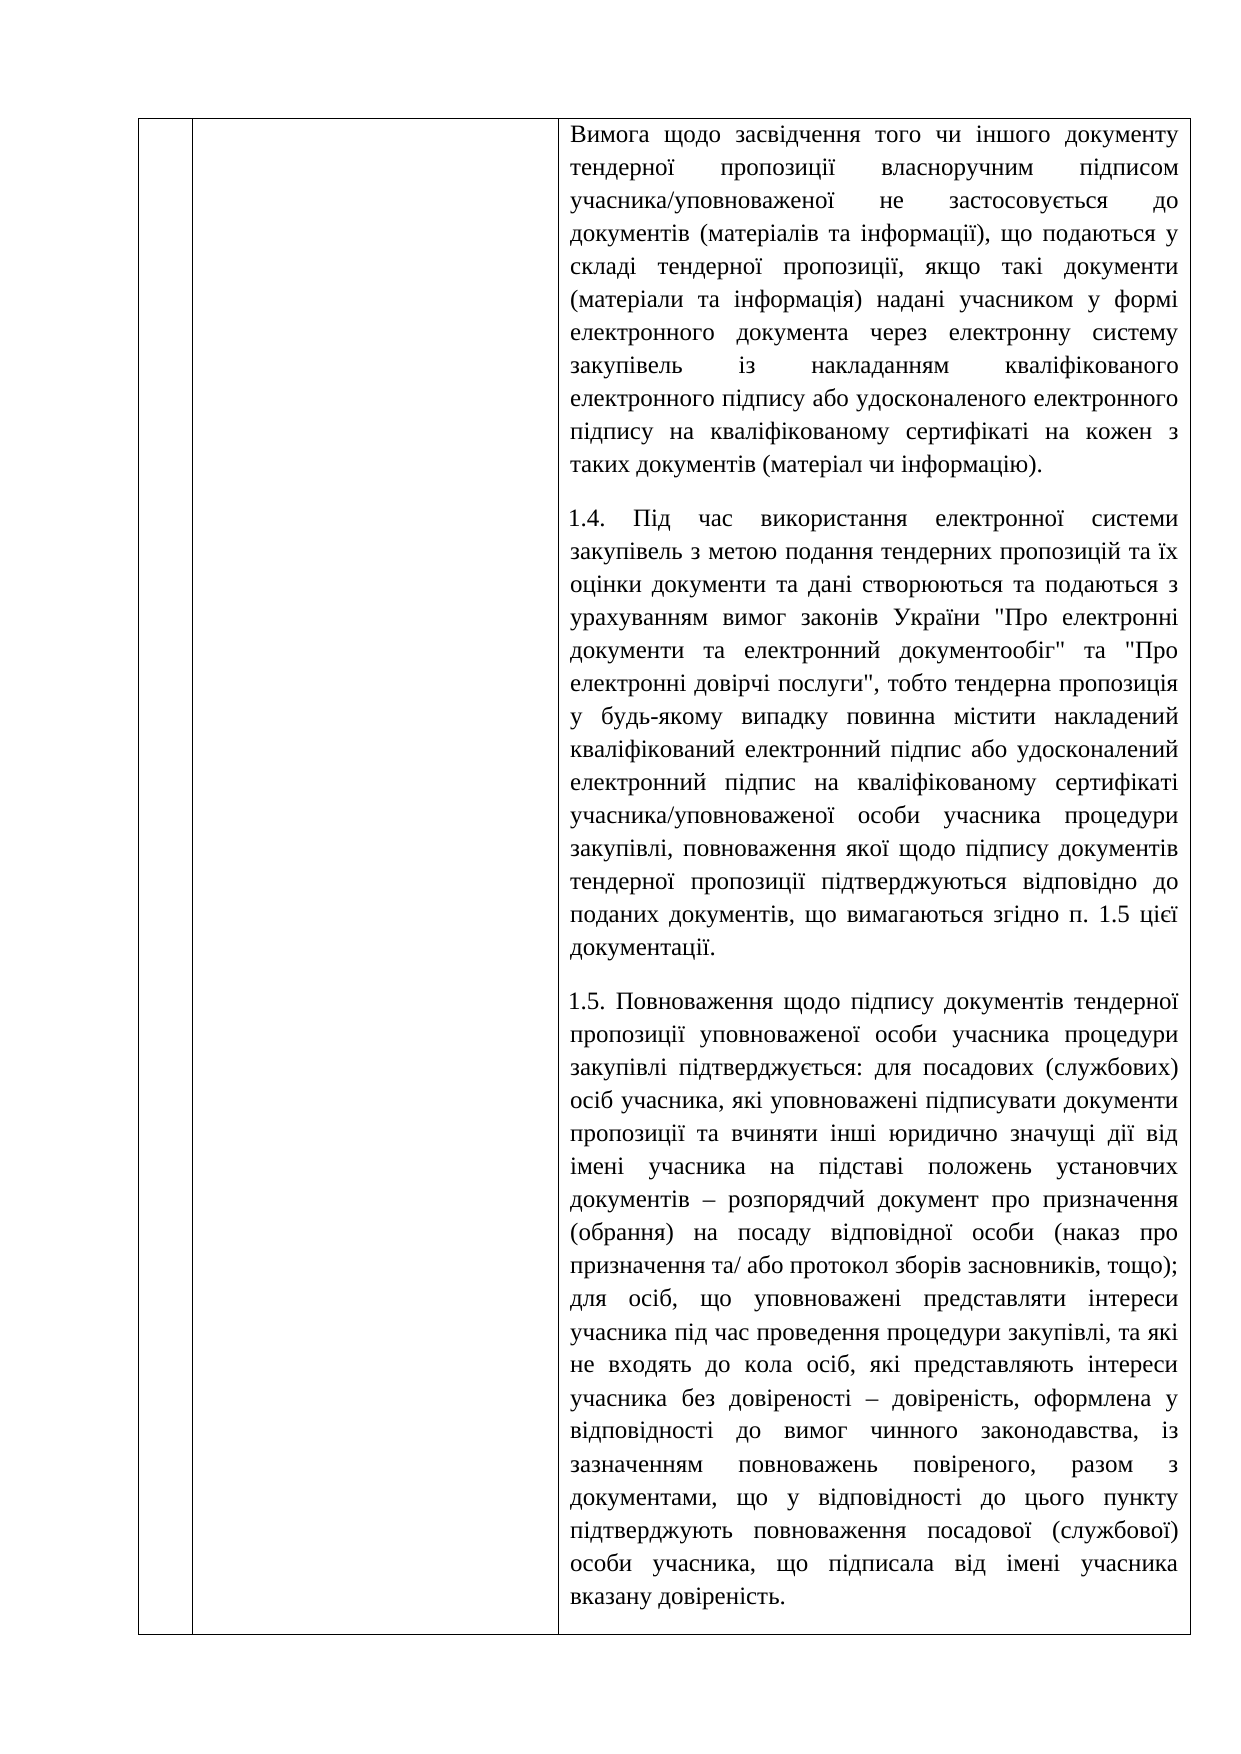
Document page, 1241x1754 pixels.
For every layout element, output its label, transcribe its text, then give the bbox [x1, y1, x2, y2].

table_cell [193, 119, 558, 1634]
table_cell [559, 119, 1190, 1634]
table_cell 1 [139, 119, 192, 1634]
